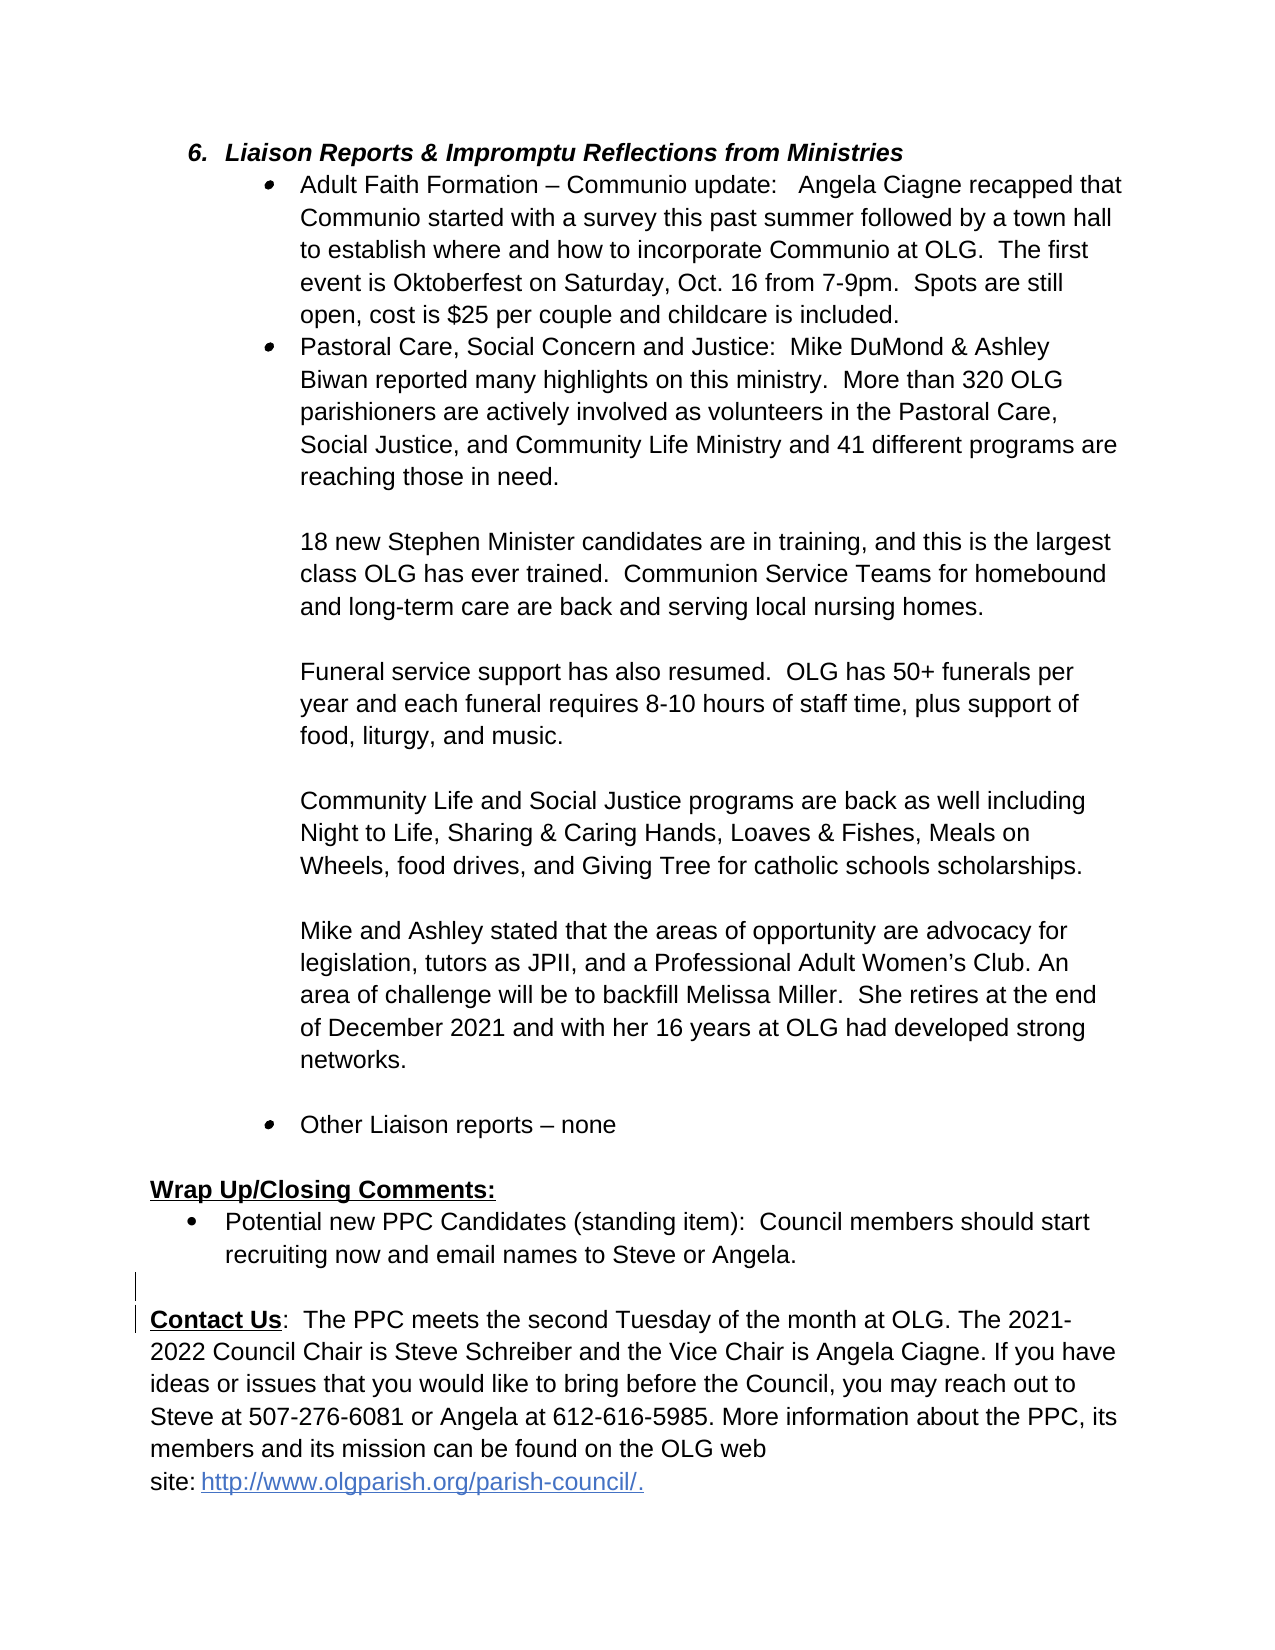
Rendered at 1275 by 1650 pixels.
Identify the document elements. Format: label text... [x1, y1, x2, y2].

list Adult Faith Formation – Communio update: Angela Ciagne recapped that Communio started with a survey this past summer followed by a town hall to establish where and how to incorporate Communio at OLG. The first event is Oktoberfest on Saturday, Oct. 16 from 7-9pm. Spots are still open, cost is $25 per couple and childcare is included. [262, 170, 1125, 329]
text Contact Us: The PPC meets the second Tuesday of the month at OLG. The 2021-2022 Council Chair is Steve Schreiber and the Vice Chair is Angela Ciagne. If you have ideas or issues that you would like to bring before the Council, you may reach out to Steve at 507-276-6081 or Angela at 612-616-5985. More information about the PPC, its members and its mission can be found on the OLG web site: http://www.olgparish.org/parish-council/. [150, 1305, 1125, 1495]
list Liaison Reports & Impromptu Reflections from Ministries [187, 138, 1125, 167]
list Community Life and Social Justice programs are back as well including Night to Life, Sharing & Caring Hands, Loaves & Fishes, Meals on Wheels, food drives, and Giving Tree for catholic schools scholarships. [300, 786, 1125, 879]
list Mike and Ashley stated that the areas of opportunity are advocacy for legislation, tutors as JPII, and a Professional Adult Women’s Club. An area of challenge will be to backfill Melissa Miller. She retires at the end of December 2021 and with her 16 years at OLG had developed strong networks. [300, 916, 1125, 1074]
list Pastoral Care, Social Concern and Justice: Mike DuMond & Ashley Biwan reported many highlights on this ministry. More than 320 OLG parishioners are actively involved as volunteers in the Pastoral Care, Social Justice, and Community Life Ministry and 41 different programs are reaching those in need. [262, 332, 1125, 491]
list 18 new Stephen Minister candidates are in training, and this is the largest class OLG has ever trained. Communion Service Teams for homebound and long-term care are back and serving local nursing homes. [300, 527, 1125, 620]
text Wrap Up/Closing Comments: [150, 1175, 1125, 1204]
list Potential new PPC Candidates (standing item): Council members should start recruiting now and email names to Steve or Angela. [187, 1207, 1125, 1269]
list Funeral service support has also resumed. OLG has 50+ funerals per year and each funeral requires 8-10 hours of staff time, plus support of food, liturgy, and music. [300, 656, 1125, 750]
list Other Liaison reports – none [262, 1110, 1125, 1139]
